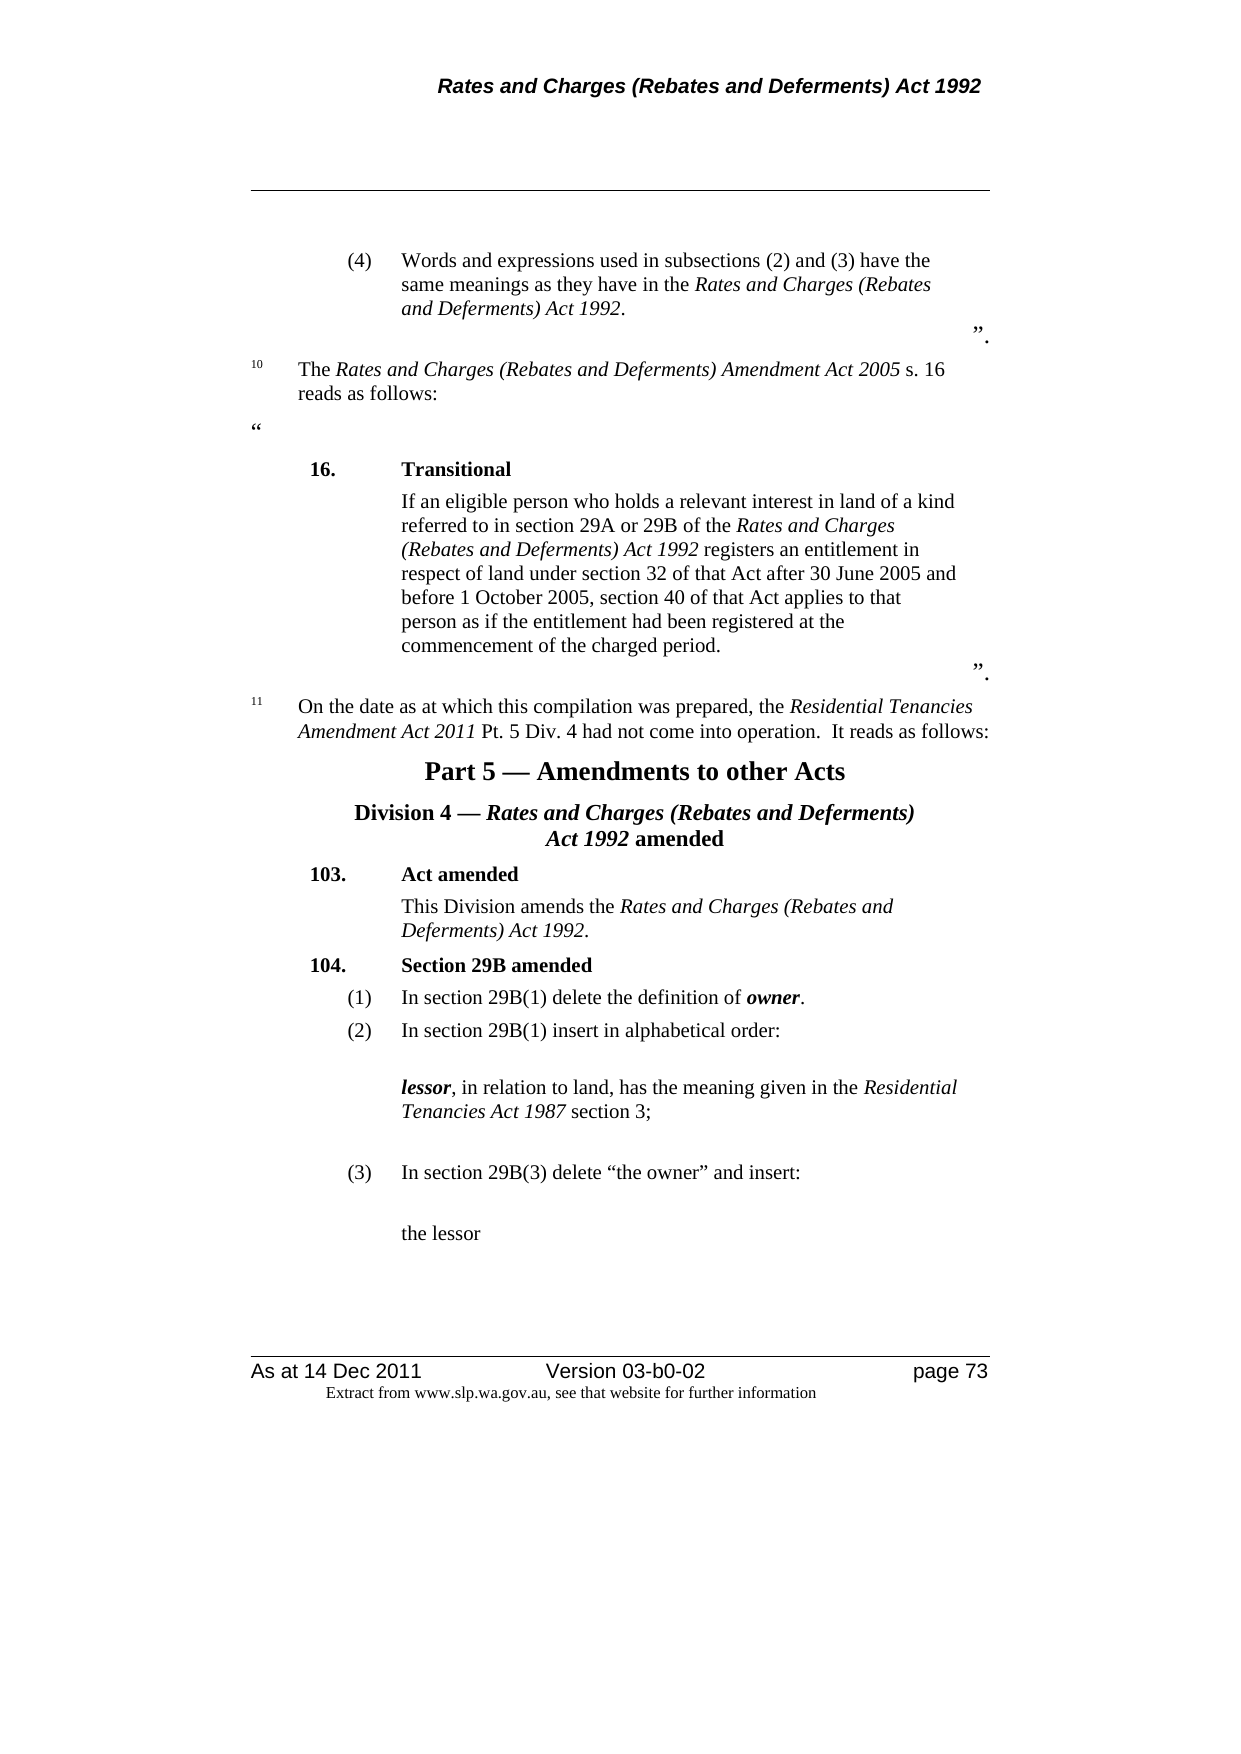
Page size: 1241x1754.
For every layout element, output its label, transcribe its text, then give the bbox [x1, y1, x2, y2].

text 10 The Rates and Charges (Rebates and Deferments) Amendment Act 2005 s. 16 reads as follows: [251, 357, 990, 405]
text ”. [251, 320, 990, 348]
text (3) In section 29B(3) delete “the owner” and insert: [312, 1160, 960, 1184]
text lessor, in relation to land, has the meaning given in the Residential Tenancies Act 1987 section 3; [369, 1074, 960, 1123]
text “ [251, 417, 990, 446]
subtitle Part 5 — Amendments to other Acts [309, 755, 960, 786]
text (2) In section 29B(1) insert in alphabetical order: [312, 1018, 960, 1042]
text (4) Words and expressions used in subsections (2) and (3) have the same meanings as they have in the Rates and Charges (Rebates and Deferments) Act 1992. [312, 247, 960, 320]
subtitle 16. Transitional [309, 457, 960, 481]
subtitle Division 4 — Rates and Charges (Rebates and Deferments) Act 1992 amended [309, 799, 960, 851]
text 11 On the date as at which this compilation was prepared, the Residential Tenancies Amendment Act 2011 Pt. 5 Div. 4 had not come into operation. It reads as follows: [251, 694, 990, 743]
subtitle 104. Section 29B amended [309, 953, 960, 977]
text the lessor [312, 1221, 960, 1245]
text If an eligible person who holds a relevant interest in land of a kind referred to in section 29A or 29B of the Rates and Charges (Rebates and Deferments) Act 1992 registers an entitlement in respect of land under section 32 of that Act after 30 June 2005 and before 1 October 2005, section 40 of that Act applies to that person as if the entitlement had been registered at the commencement of the charged period. [312, 489, 960, 657]
text This Division amends the Rates and Charges (Rebates and Deferments) Act 1992. [312, 894, 960, 942]
text ”. [251, 657, 990, 686]
text (1) In section 29B(1) delete the definition of owner. [312, 985, 960, 1009]
subtitle 103. Act amended [309, 862, 960, 886]
